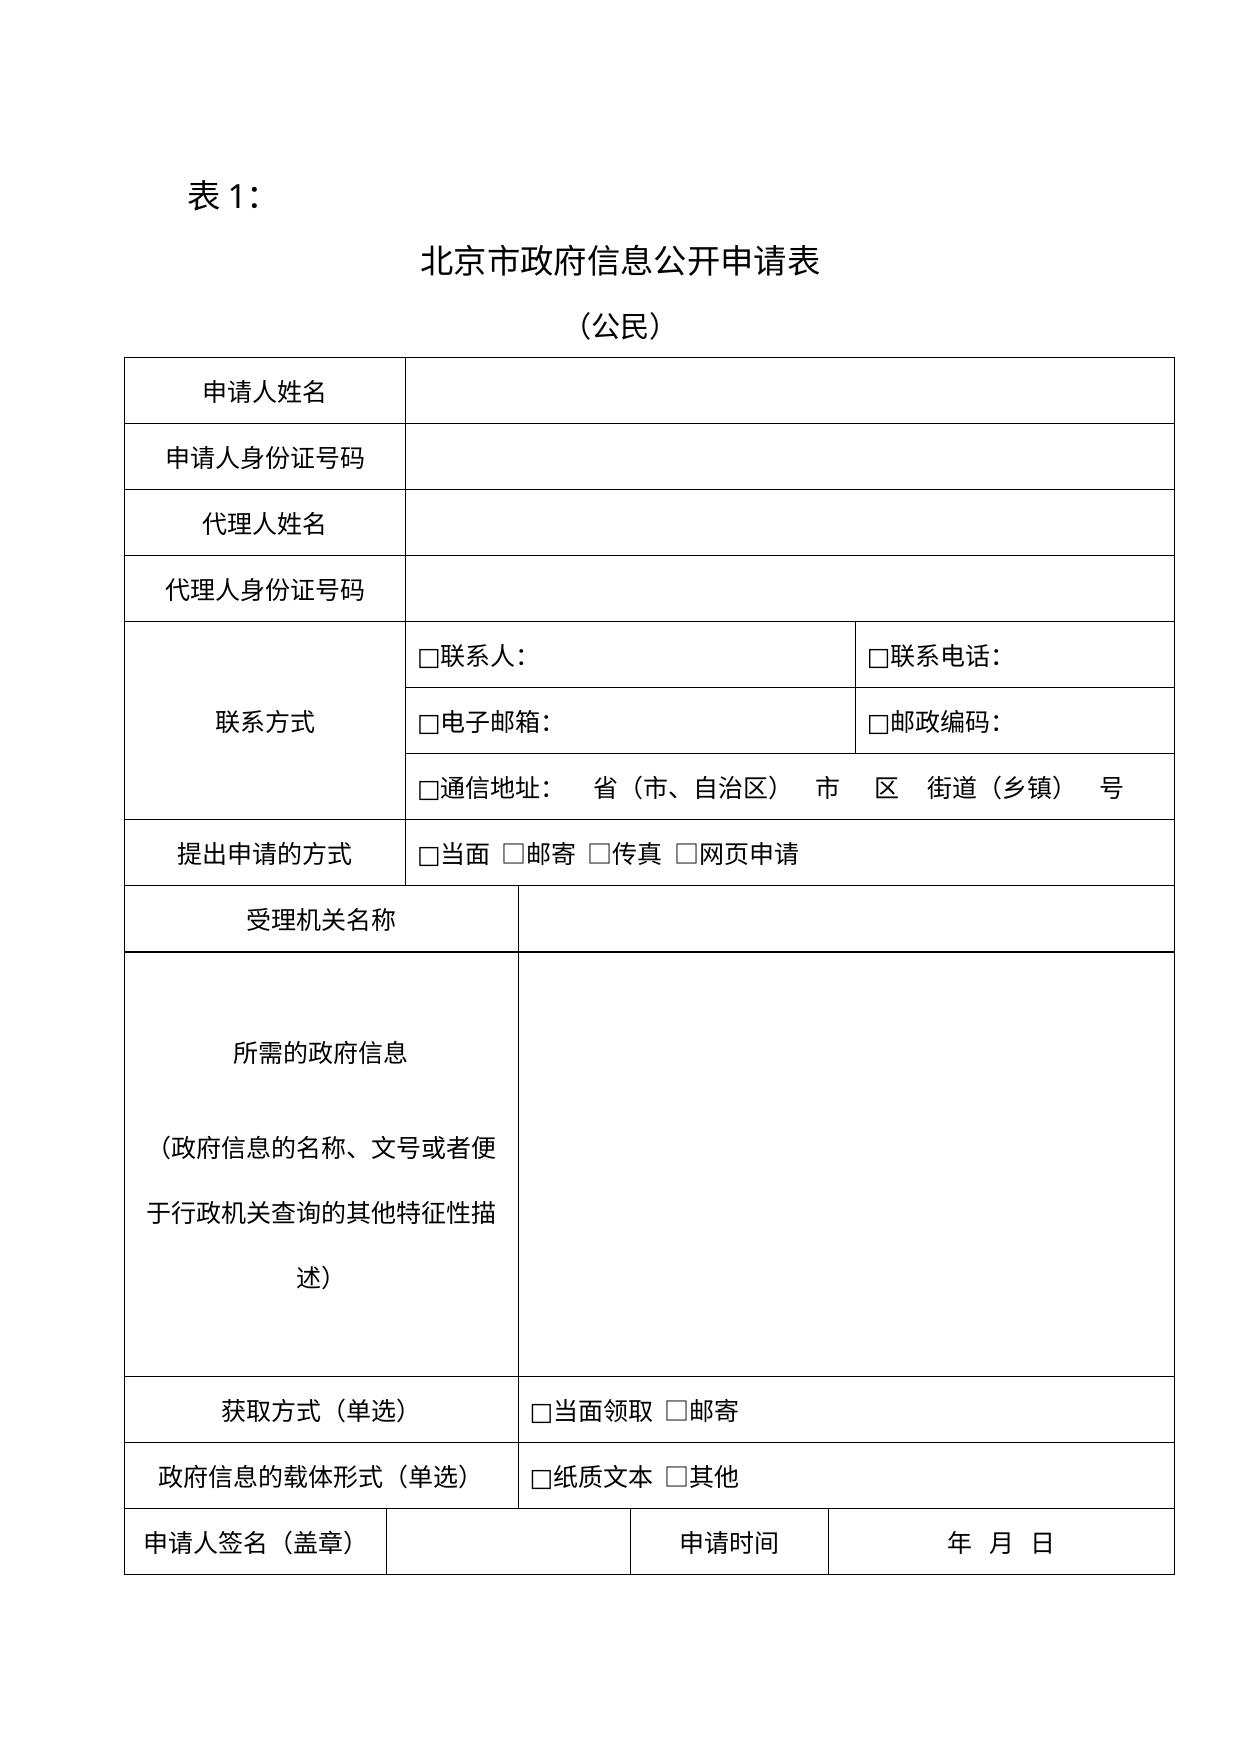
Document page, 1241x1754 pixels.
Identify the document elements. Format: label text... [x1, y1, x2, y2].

table_cell 所需的政府信息 （政府信息的名称、文号或者便于行政机关查询的其他特征性描述） [125, 953, 518, 1376]
text 北京市政府信息公开申请表 [187, 227, 1053, 292]
table_cell □电子邮箱： [406, 688, 855, 753]
table_cell [406, 490, 1174, 555]
table_cell □联系电话： [856, 622, 1174, 687]
table_cell 代理人身份证号码 [125, 556, 405, 621]
table_cell 年 月 日 [829, 1509, 1174, 1574]
table_header [406, 358, 1174, 423]
table_cell [519, 886, 1174, 951]
table_cell 申请时间 [631, 1509, 828, 1574]
table_cell □邮政编码： [856, 688, 1174, 753]
table_cell [519, 953, 1174, 1376]
table_cell □当面 □邮寄 □传真 □网页申请 [406, 820, 1174, 885]
table_cell 代理人姓名 [125, 490, 405, 555]
table_cell □当面领取 □邮寄 [519, 1377, 1174, 1442]
table_cell 获取方式（单选） [125, 1377, 518, 1442]
table_cell 受理机关名称 [125, 886, 518, 951]
table_cell 提出申请的方式 [125, 820, 405, 885]
table_cell □通信地址： 省（市、自治区） 市 区 街道（乡镇） 号 [406, 754, 1174, 819]
table_cell □纸质文本 □其他 [519, 1443, 1174, 1508]
table_cell □联系人： [406, 622, 855, 687]
text （公民） [187, 292, 1053, 357]
table_cell 政府信息的载体形式（单选） [125, 1443, 518, 1508]
text 表1： [187, 162, 1053, 227]
table_header 申请人姓名 [125, 358, 405, 423]
table_cell 申请人签名（盖章） [125, 1509, 386, 1574]
table_cell [406, 424, 1174, 489]
table_cell [387, 1509, 630, 1574]
table_cell 联系方式 [125, 622, 405, 819]
table_cell [406, 556, 1174, 621]
table_cell 申请人身份证号码 [125, 424, 405, 489]
